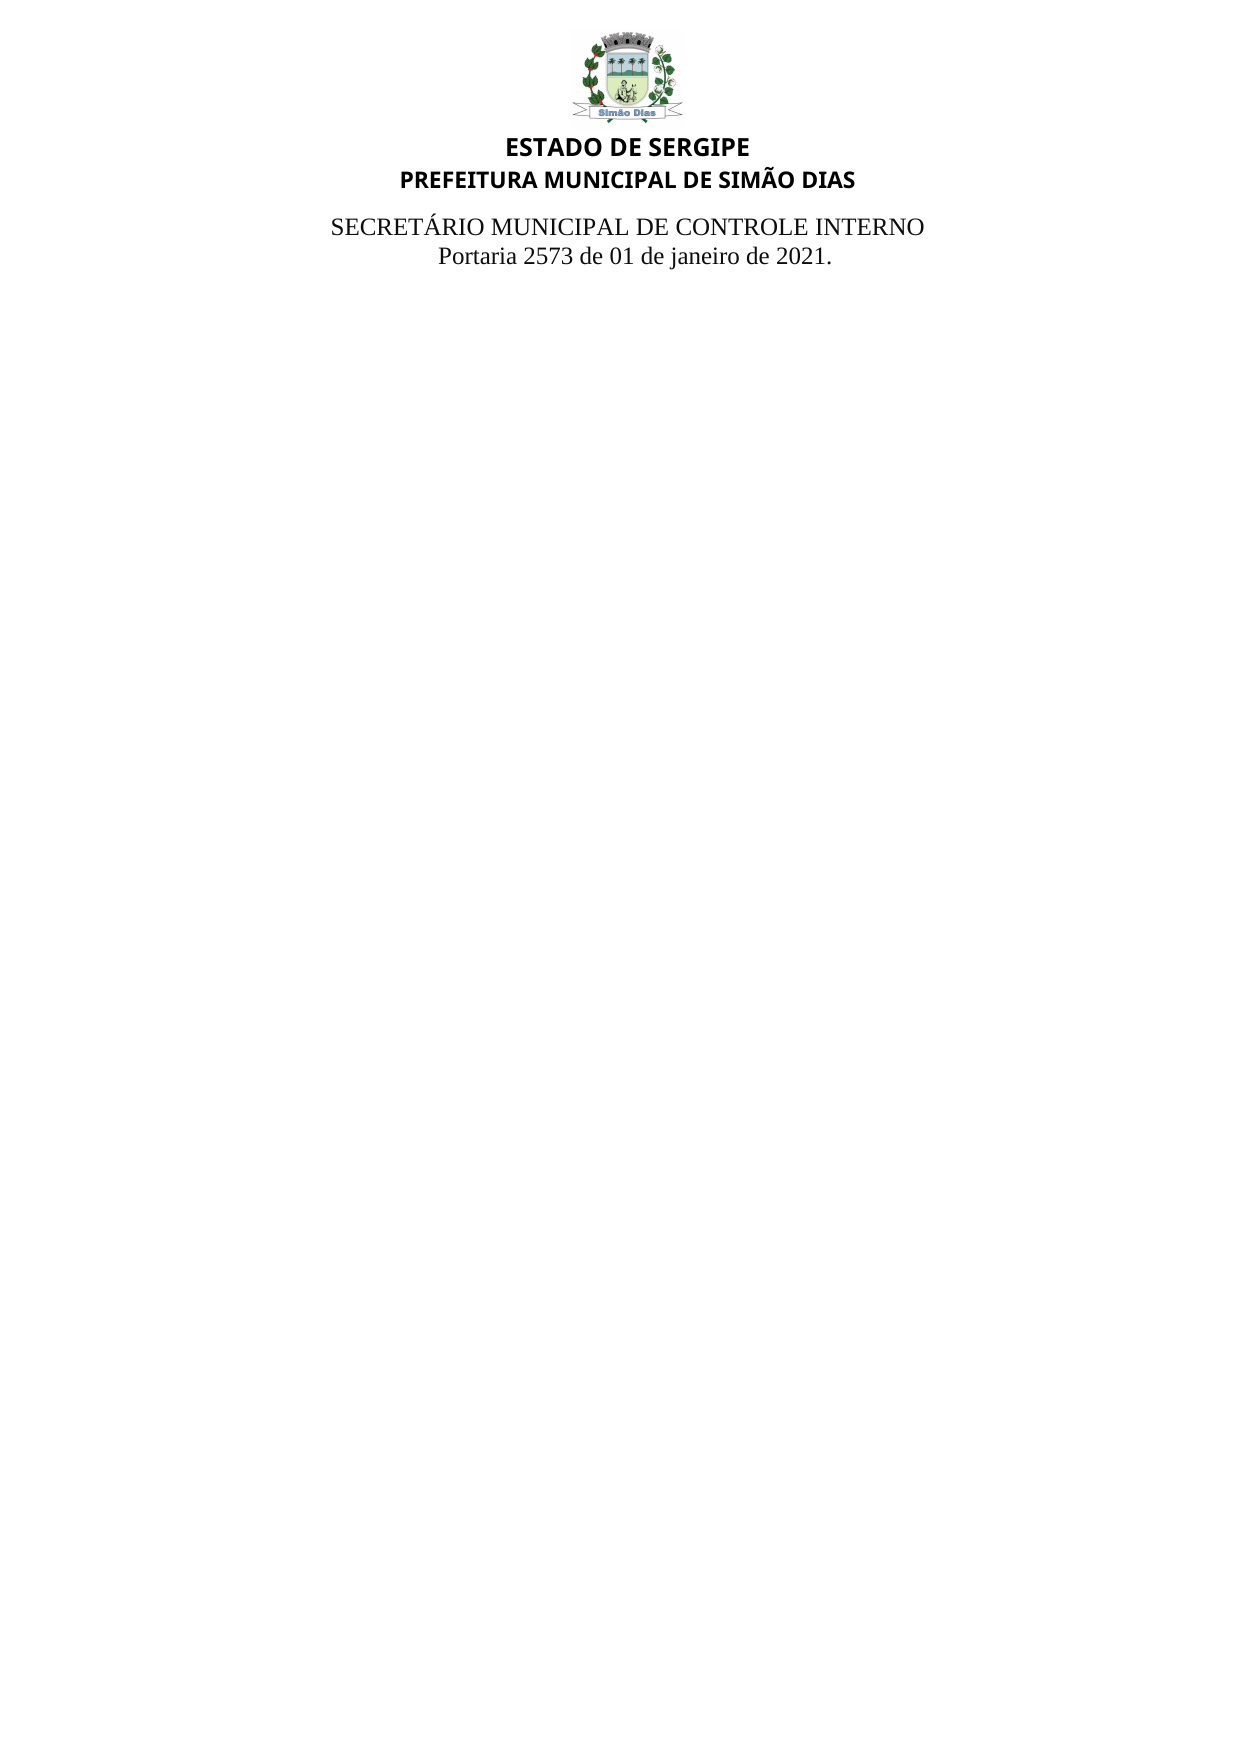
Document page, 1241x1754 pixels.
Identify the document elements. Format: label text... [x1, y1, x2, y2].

text Portaria 2573 de 01 de janeiro de 2021. [295, 241, 974, 269]
picture [571, 29, 684, 130]
text SECRETÁRIO MUNICIPAL DE CONTROLE INTERNO [89, 212, 1166, 241]
